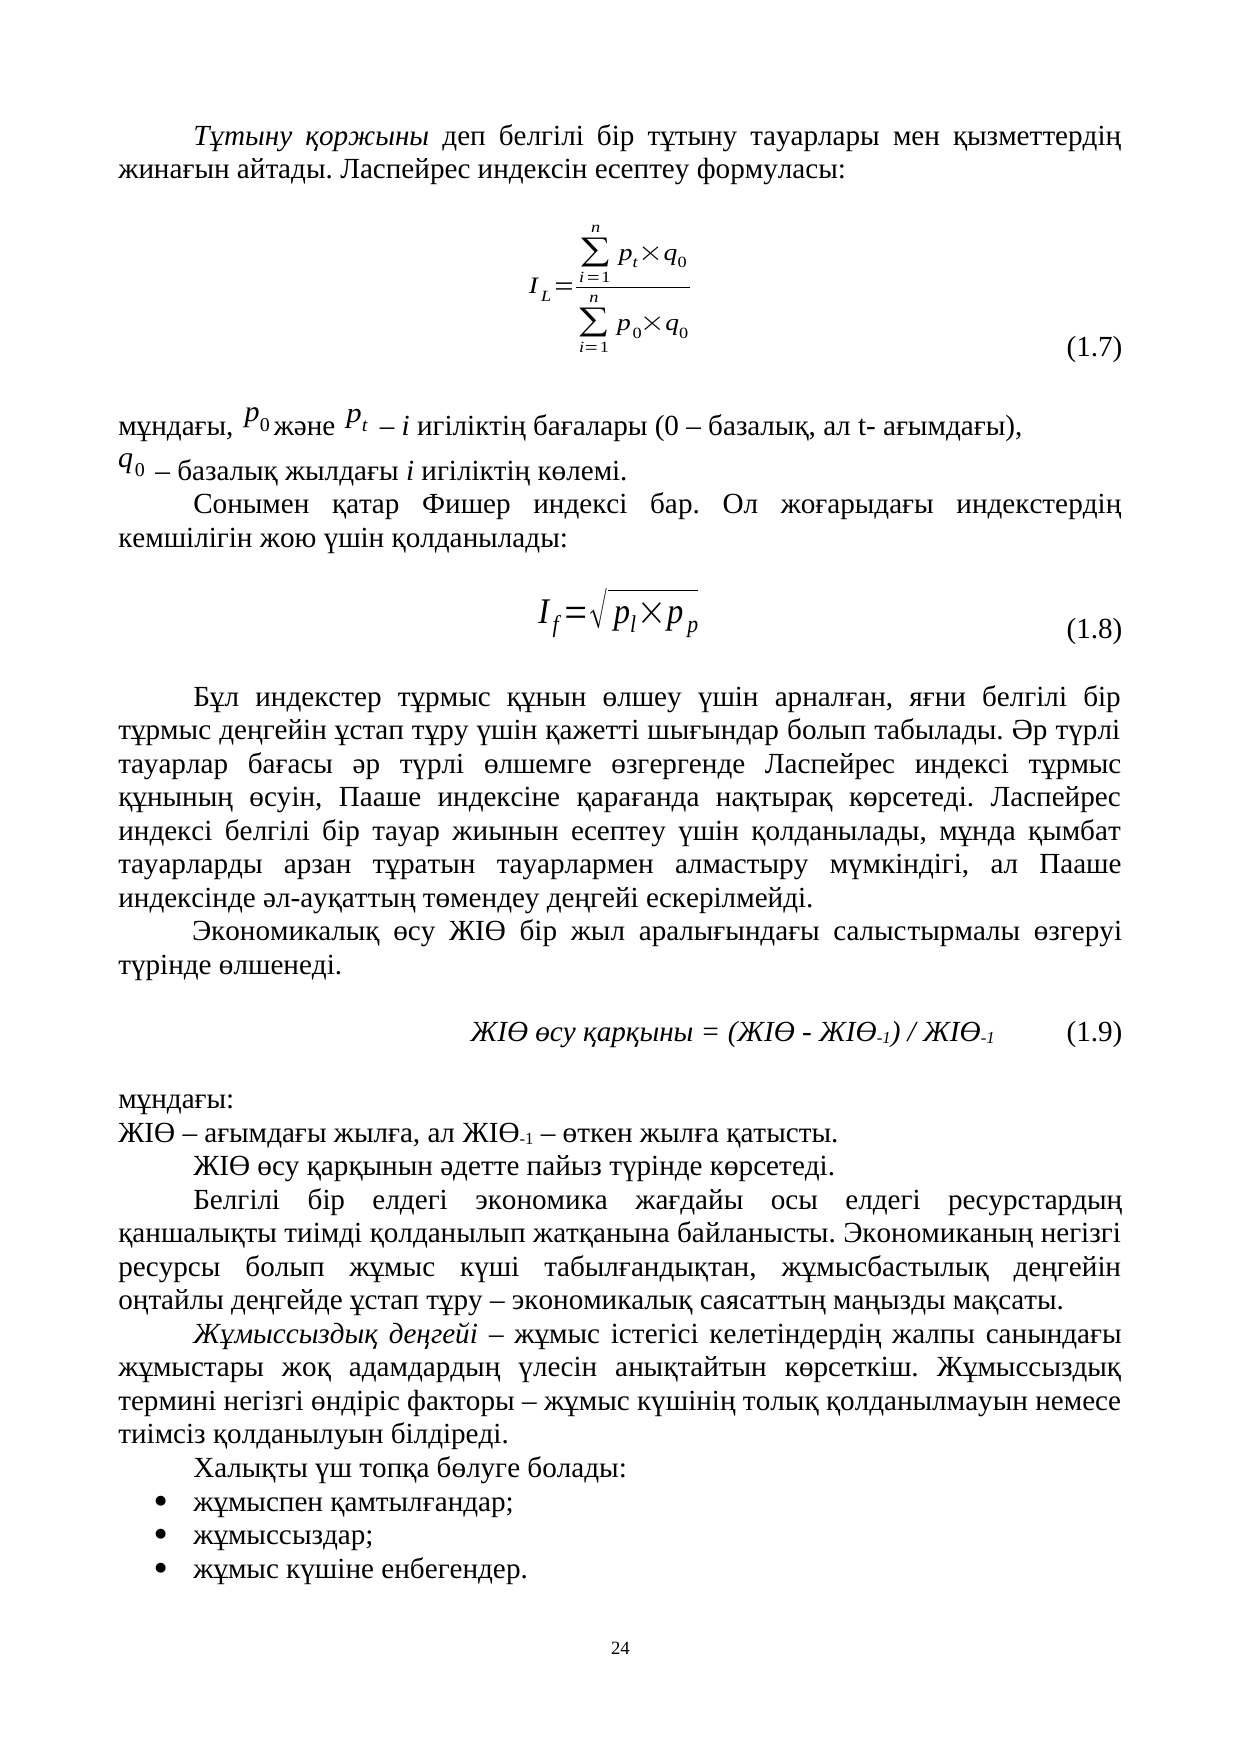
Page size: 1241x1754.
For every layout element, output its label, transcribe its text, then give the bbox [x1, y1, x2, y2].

text Сонымен қатар Фишер индексі бар. Ол жоғарыдағы индекстердің кемшілігін жою үшін қолданылады: [118, 487, 1122, 554]
text Белгілі бір елдегі экономика жағдайы осы елдегі ресурстардың қаншалықты тиімді қолданылып жатқанына байланысты. Экономиканың негізгі ресурсы болып жұмыс күші табылғандықтан, жұмысбастылық деңгейін оңтайлы деңгейде ұстап тұру – экономикалық саясаттың маңызды мақсаты. [118, 1182, 1122, 1316]
text Халықты үш топқа бөлуге болады: [118, 1450, 1122, 1484]
text мұндағы: [118, 1081, 1122, 1115]
text ЖІӨ – ағымдағы жылға, ал ЖІӨ-1 – өткен жылға қатысты. [118, 1115, 1122, 1148]
text Тұтыну қоржыны деп белгілі бір тұтыну тауарлары мен қызметтердің жинағын айтады. Ласпейрес индексін есептеу формуласы: [118, 118, 1122, 185]
list жұмыс күшіне енбегендер. [156, 1551, 1122, 1584]
list жұмыспен қамтылғандар; [156, 1484, 1122, 1517]
text ЖІӨ өсу қарқыны = (ЖІӨ - ЖІӨ-1) / ЖІӨ-1 (1.9) [118, 1014, 1122, 1048]
text мұндағы, және – і игіліктің бағалары (0 – базалық, ал t- ағымдағы), [118, 396, 1122, 441]
text Жұмыссыздық деңгейі – жұмыс істегісі келетіндердің жалпы санындағы жұмыстары жоқ адамдардың үлесін анықтайтын көрсеткіш. Жұмыссыздық термині негізгі өндіріс факторы – жұмыс күшінің толық қолданылмауын немесе тиімсіз қолданылуын білдіреді. [118, 1316, 1122, 1450]
text – базалық жылдағы і игіліктің көлемі. [118, 441, 1122, 487]
text (1.8) [118, 587, 1122, 645]
text ЖІӨ өсу қарқынын әдетте пайыз түрінде көрсетеді. [118, 1148, 1122, 1182]
text Экономикалық өсу ЖІӨ бір жыл аралығындағы салыстырмалы өзгеруі түрінде өлшенеді. [118, 913, 1122, 981]
list жұмыссыздар; [156, 1517, 1122, 1551]
text Бұл индекстер тұрмыс құнын өлшеу үшін арналған, яғни белгілі бір тұрмыс деңгейін ұстап тұру үшін қажетті шығындар болып табылады. Әр түрлі тауарлар бағасы әр түрлі өлшемге өзгергенде Ласпейрес индексі тұрмыс құнының өсуін, Пааше индексіне қарағанда нақтырақ көрсетеді. Ласпейрес индексі белгілі бір тауар жиынын есептеу үшін қолданылады, мұнда қымбат тауарларды арзан тұратын тауарлармен алмастыру мүмкіндігі, ал Пааше индексінде әл-ауқаттың төмендеу деңгейі ескерілмейді. [118, 679, 1122, 913]
text (1.7) [118, 219, 1122, 362]
